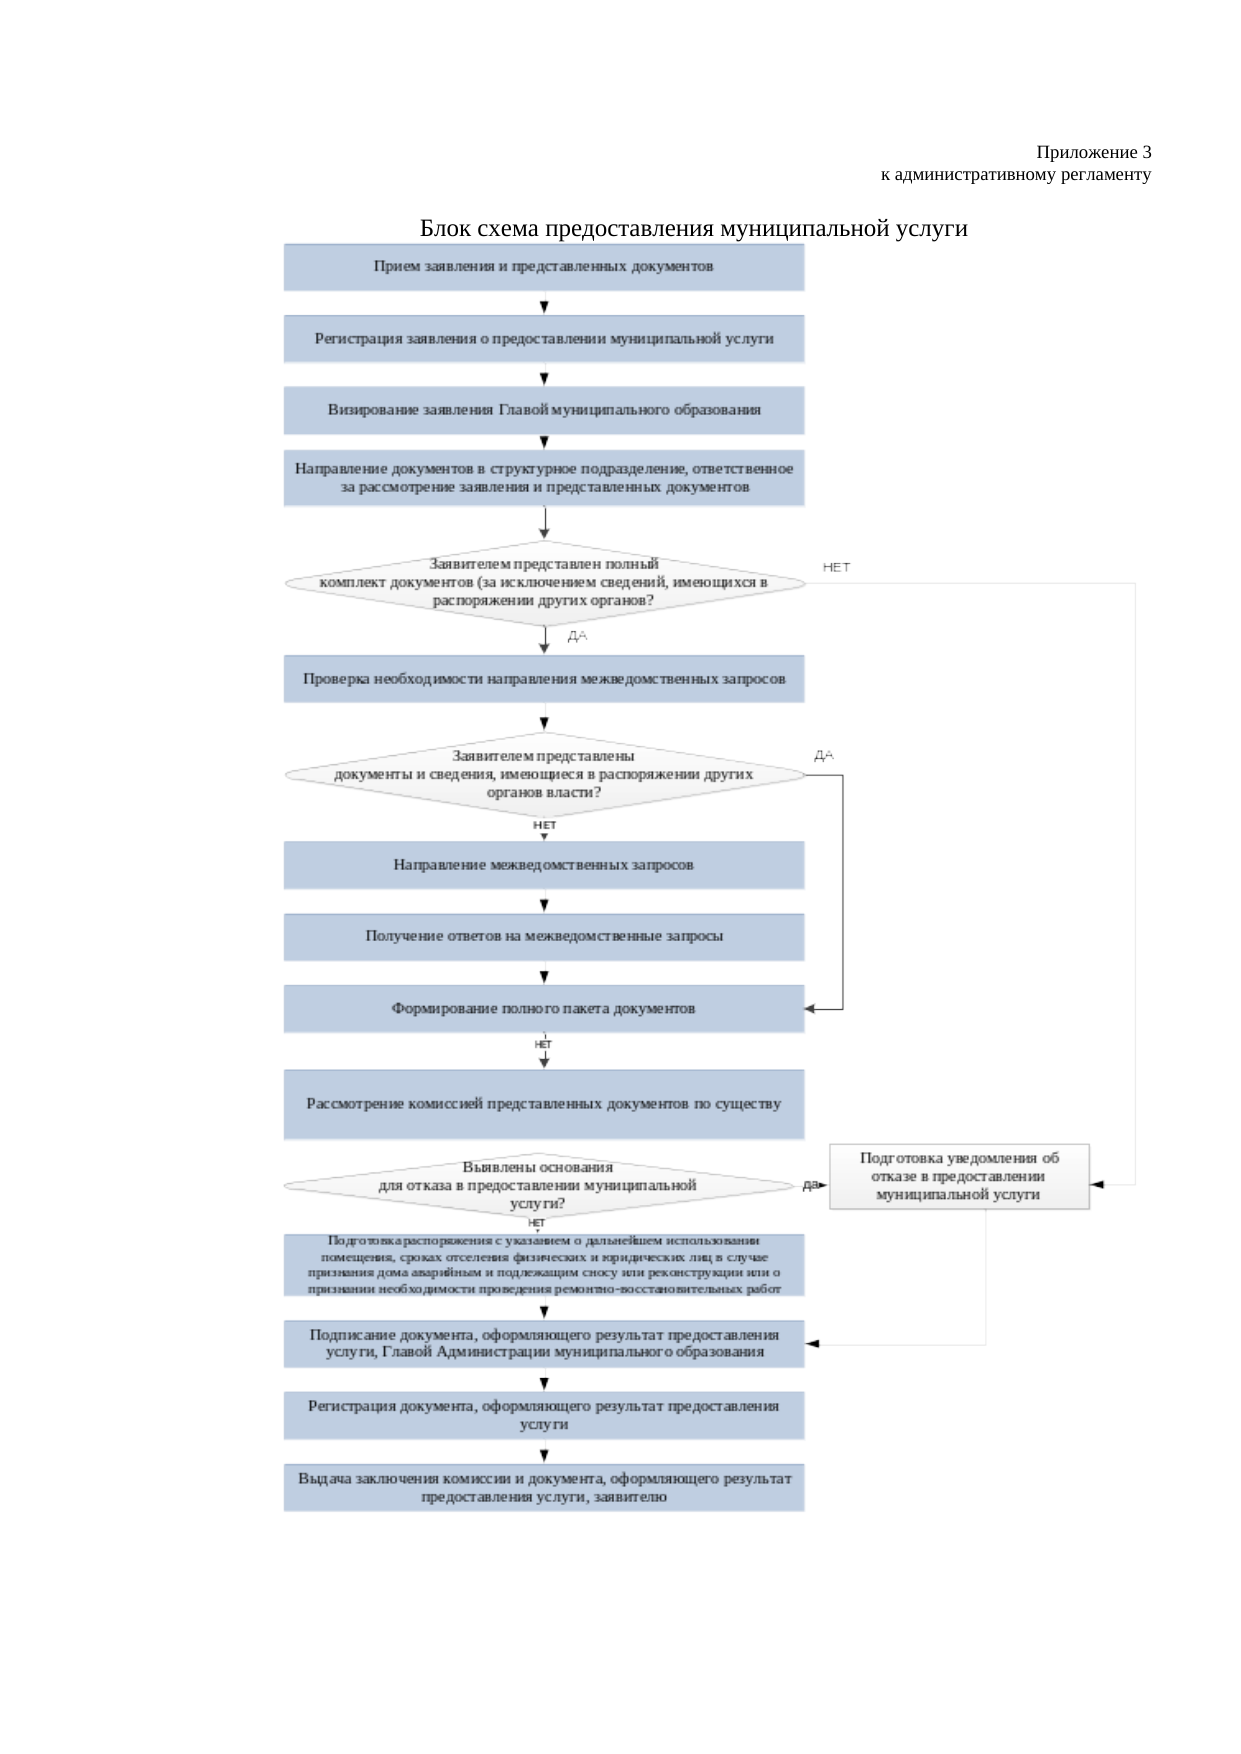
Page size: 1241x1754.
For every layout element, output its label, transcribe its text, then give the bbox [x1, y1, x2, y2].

text к административному регламенту [177, 163, 1152, 184]
text Блок схема предоставления муниципальной услуги [177, 213, 1152, 242]
text Приложение 3 [177, 141, 1152, 163]
